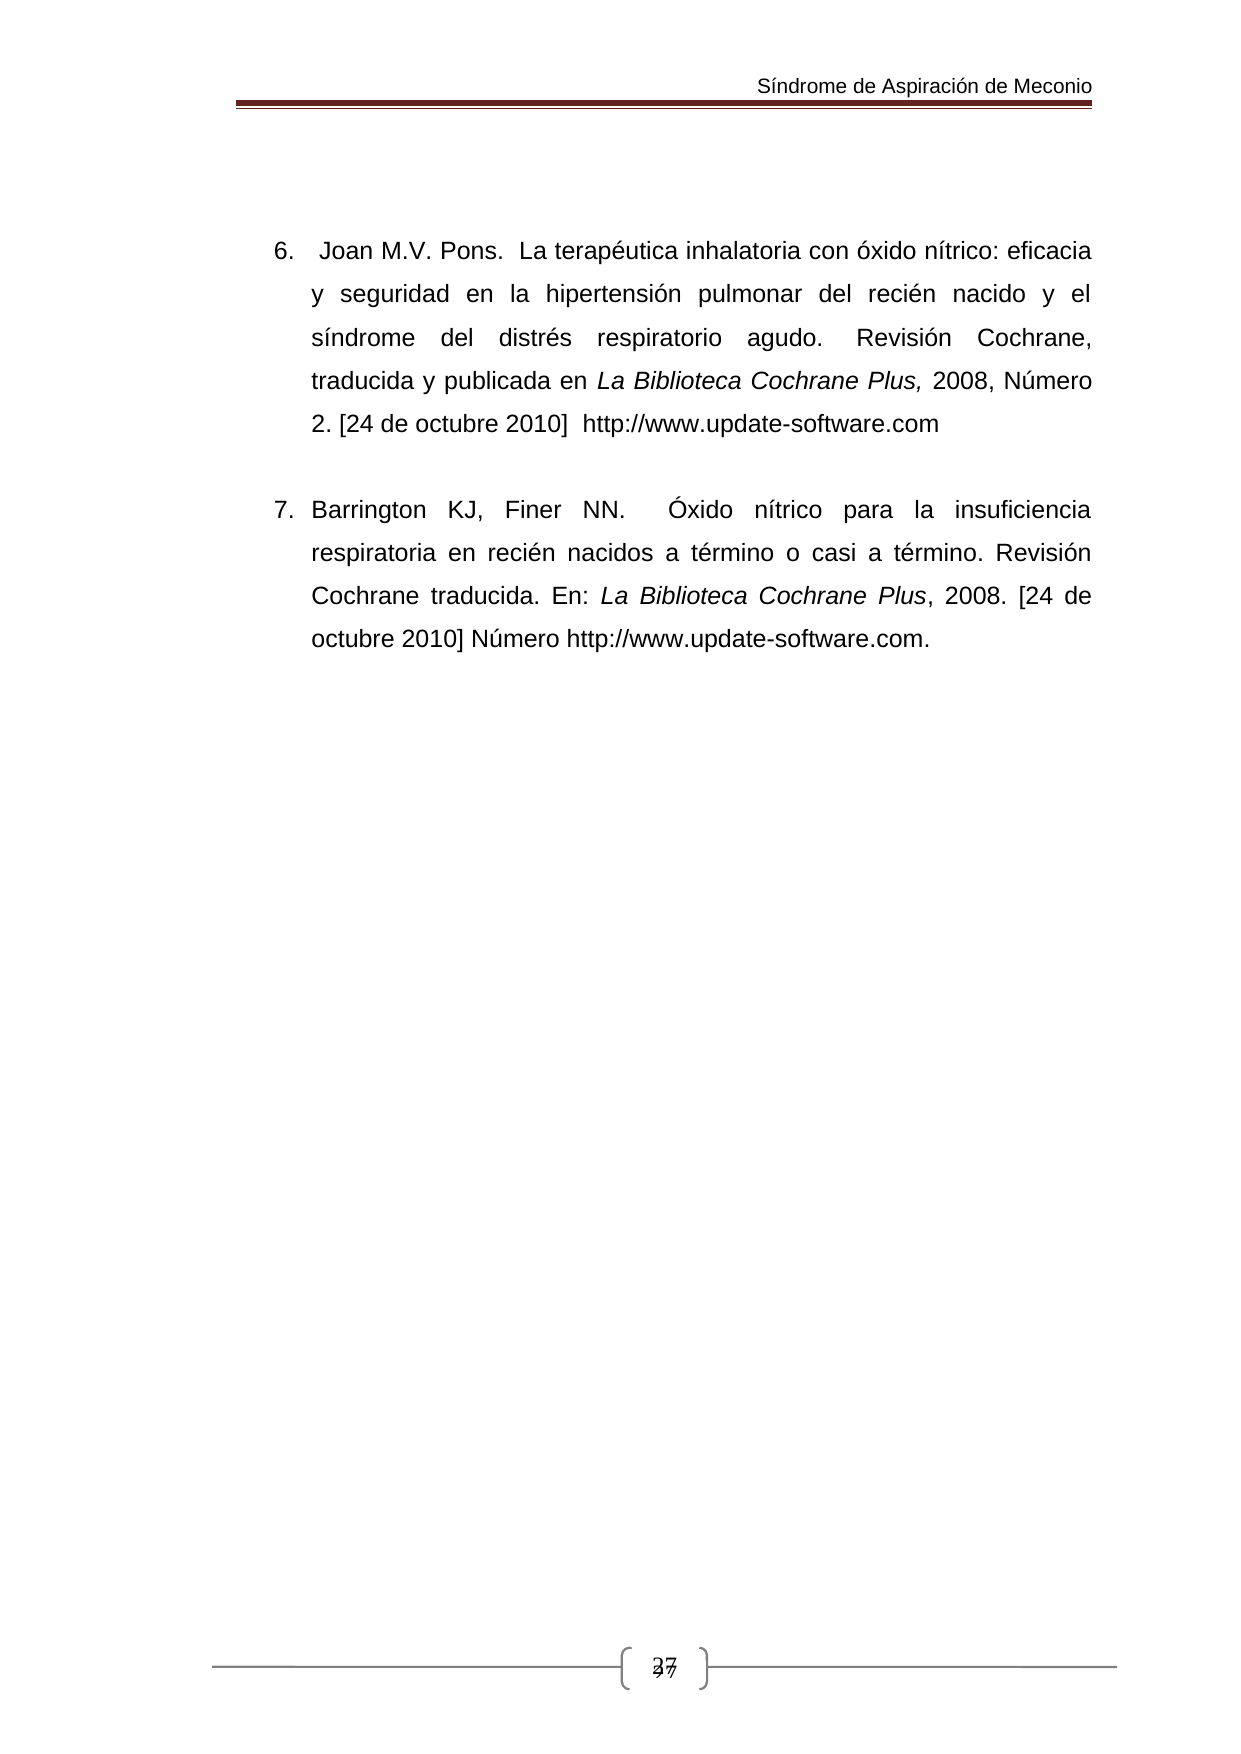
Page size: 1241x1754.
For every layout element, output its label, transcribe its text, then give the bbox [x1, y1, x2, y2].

list Barrington KJ, Finer NN. Óxido nítrico para la insuficiencia respiratoria en recién nacidos a término o casi a término. Revisión Cochrane traducida. En: La Biblioteca Cochrane Plus, 2008. [24 de octubre 2010] Número http://www.update-software.com. [274, 495, 1092, 653]
list Joan M.V. Pons. La terapéutica inhalatoria con óxido nítrico: eficacia y seguridad en la hipertensión pulmonar del recién nacido y el síndrome del distrés respiratorio agudo. Revisión Cochrane, traducida y publicada en La Biblioteca Cochrane Plus, 2008, Número 2. [24 de octubre 2010] http://www.update-software.com [274, 236, 1092, 437]
